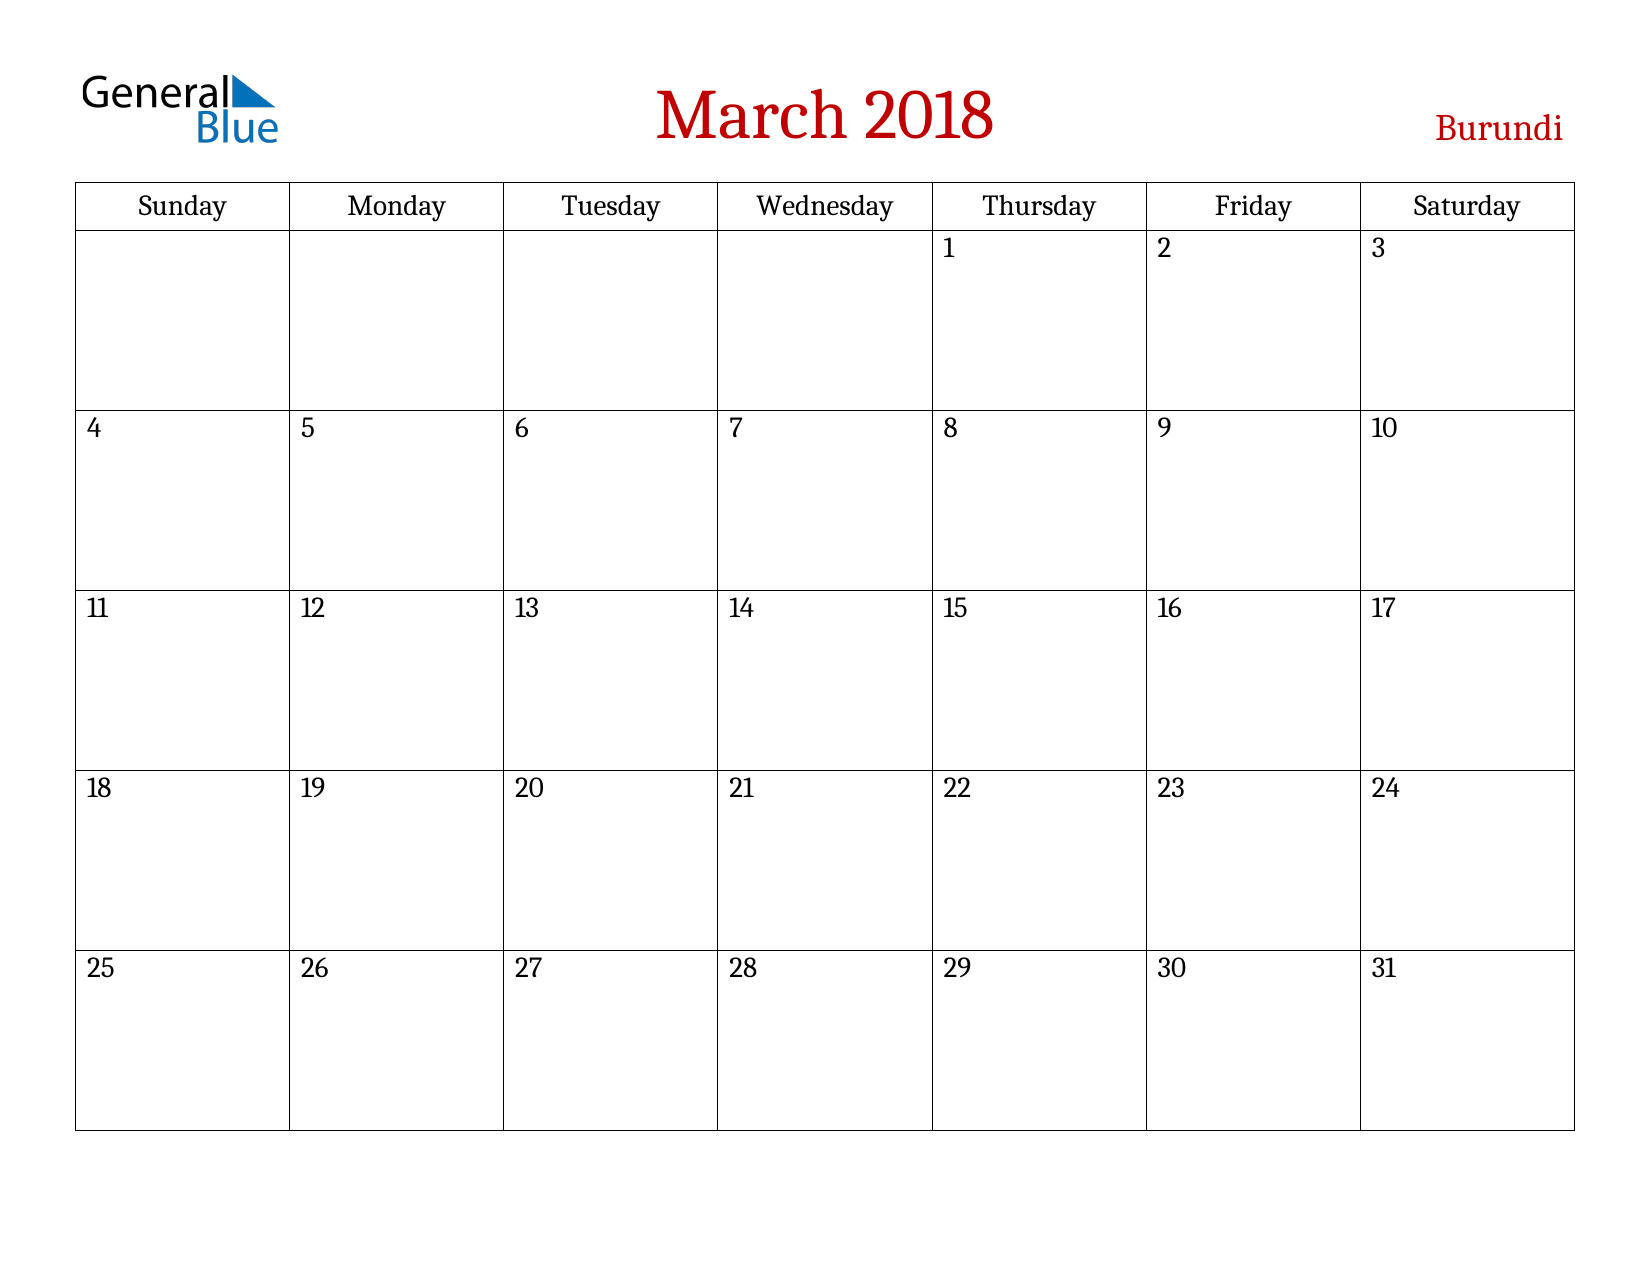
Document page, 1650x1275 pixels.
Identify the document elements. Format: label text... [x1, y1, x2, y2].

table_cell [933, 445, 1146, 590]
table_cell [504, 231, 717, 264]
table_cell [1361, 265, 1574, 410]
table_cell 4 [76, 411, 289, 444]
table_cell 5 [290, 411, 503, 444]
table_cell 25 [76, 951, 289, 985]
table_cell [76, 625, 289, 770]
table_cell 19 [290, 771, 503, 805]
table_cell 3 [1361, 231, 1574, 264]
table_cell Monday [290, 183, 503, 230]
table_cell [76, 231, 289, 264]
table_cell [76, 985, 289, 1130]
table_cell 29 [933, 951, 1146, 985]
table_cell 14 [718, 591, 932, 625]
table_cell [76, 805, 289, 950]
table_cell Saturday [1361, 183, 1574, 230]
table_cell 18 [76, 771, 289, 805]
table_cell 12 [290, 591, 503, 625]
table_cell [718, 265, 932, 410]
table_cell [290, 625, 503, 770]
table_cell 26 [290, 951, 503, 985]
table_cell 24 [1361, 771, 1574, 805]
picture [82, 75, 278, 143]
table_cell Wednesday [718, 183, 932, 230]
table_cell [76, 265, 289, 410]
table_cell [290, 231, 503, 264]
table_cell [933, 625, 1146, 770]
table_cell [290, 805, 503, 950]
table_cell [504, 625, 717, 770]
table_cell 15 [933, 591, 1146, 625]
table_cell 28 [718, 951, 932, 985]
table_cell [1147, 985, 1360, 1130]
table_cell [1147, 625, 1360, 770]
table_cell 2 [1147, 231, 1360, 264]
table_cell [290, 985, 503, 1130]
table_cell [1361, 985, 1574, 1130]
table_cell Tuesday [504, 183, 717, 230]
table_cell 7 [718, 411, 932, 444]
table_cell 17 [1361, 591, 1574, 625]
table_cell 16 [1147, 591, 1360, 625]
table_cell 20 [504, 771, 717, 805]
table_cell [718, 805, 932, 950]
table_cell [504, 985, 717, 1130]
table_cell 21 [718, 771, 932, 805]
table_cell [1147, 445, 1360, 590]
table_cell Sunday [76, 183, 289, 230]
table_cell 27 [504, 951, 717, 985]
table_cell [1361, 445, 1574, 590]
table_cell [718, 445, 932, 590]
table_cell [1147, 805, 1360, 950]
table_cell 13 [504, 591, 717, 625]
table_header [76, 75, 503, 182]
table_cell [1361, 625, 1574, 770]
table_cell 11 [76, 591, 289, 625]
table_cell Friday [1147, 183, 1360, 230]
table_cell 22 [933, 771, 1146, 805]
table_cell 23 [1147, 771, 1360, 805]
table_cell Thursday [933, 183, 1146, 230]
table_cell [290, 445, 503, 590]
table_cell [933, 265, 1146, 410]
table_cell [1361, 805, 1574, 950]
table_cell [933, 805, 1146, 950]
table_cell 8 [933, 411, 1146, 444]
table_cell [504, 445, 717, 590]
table_cell 31 [1361, 951, 1574, 985]
table_cell [718, 231, 932, 264]
table_cell [76, 445, 289, 590]
table_cell [290, 265, 503, 410]
table_cell [1147, 265, 1360, 410]
table_cell 30 [1147, 951, 1360, 985]
table_cell [504, 265, 717, 410]
table_cell [718, 985, 932, 1130]
table_cell 6 [504, 411, 717, 444]
table_cell 10 [1361, 411, 1574, 444]
table_cell [933, 985, 1146, 1130]
table_header Burundi [1146, 75, 1574, 182]
table_header March 2018 [504, 75, 1146, 182]
table_cell [718, 625, 932, 770]
table_cell 9 [1147, 411, 1360, 444]
table_cell [504, 805, 717, 950]
table_cell 1 [933, 231, 1146, 264]
